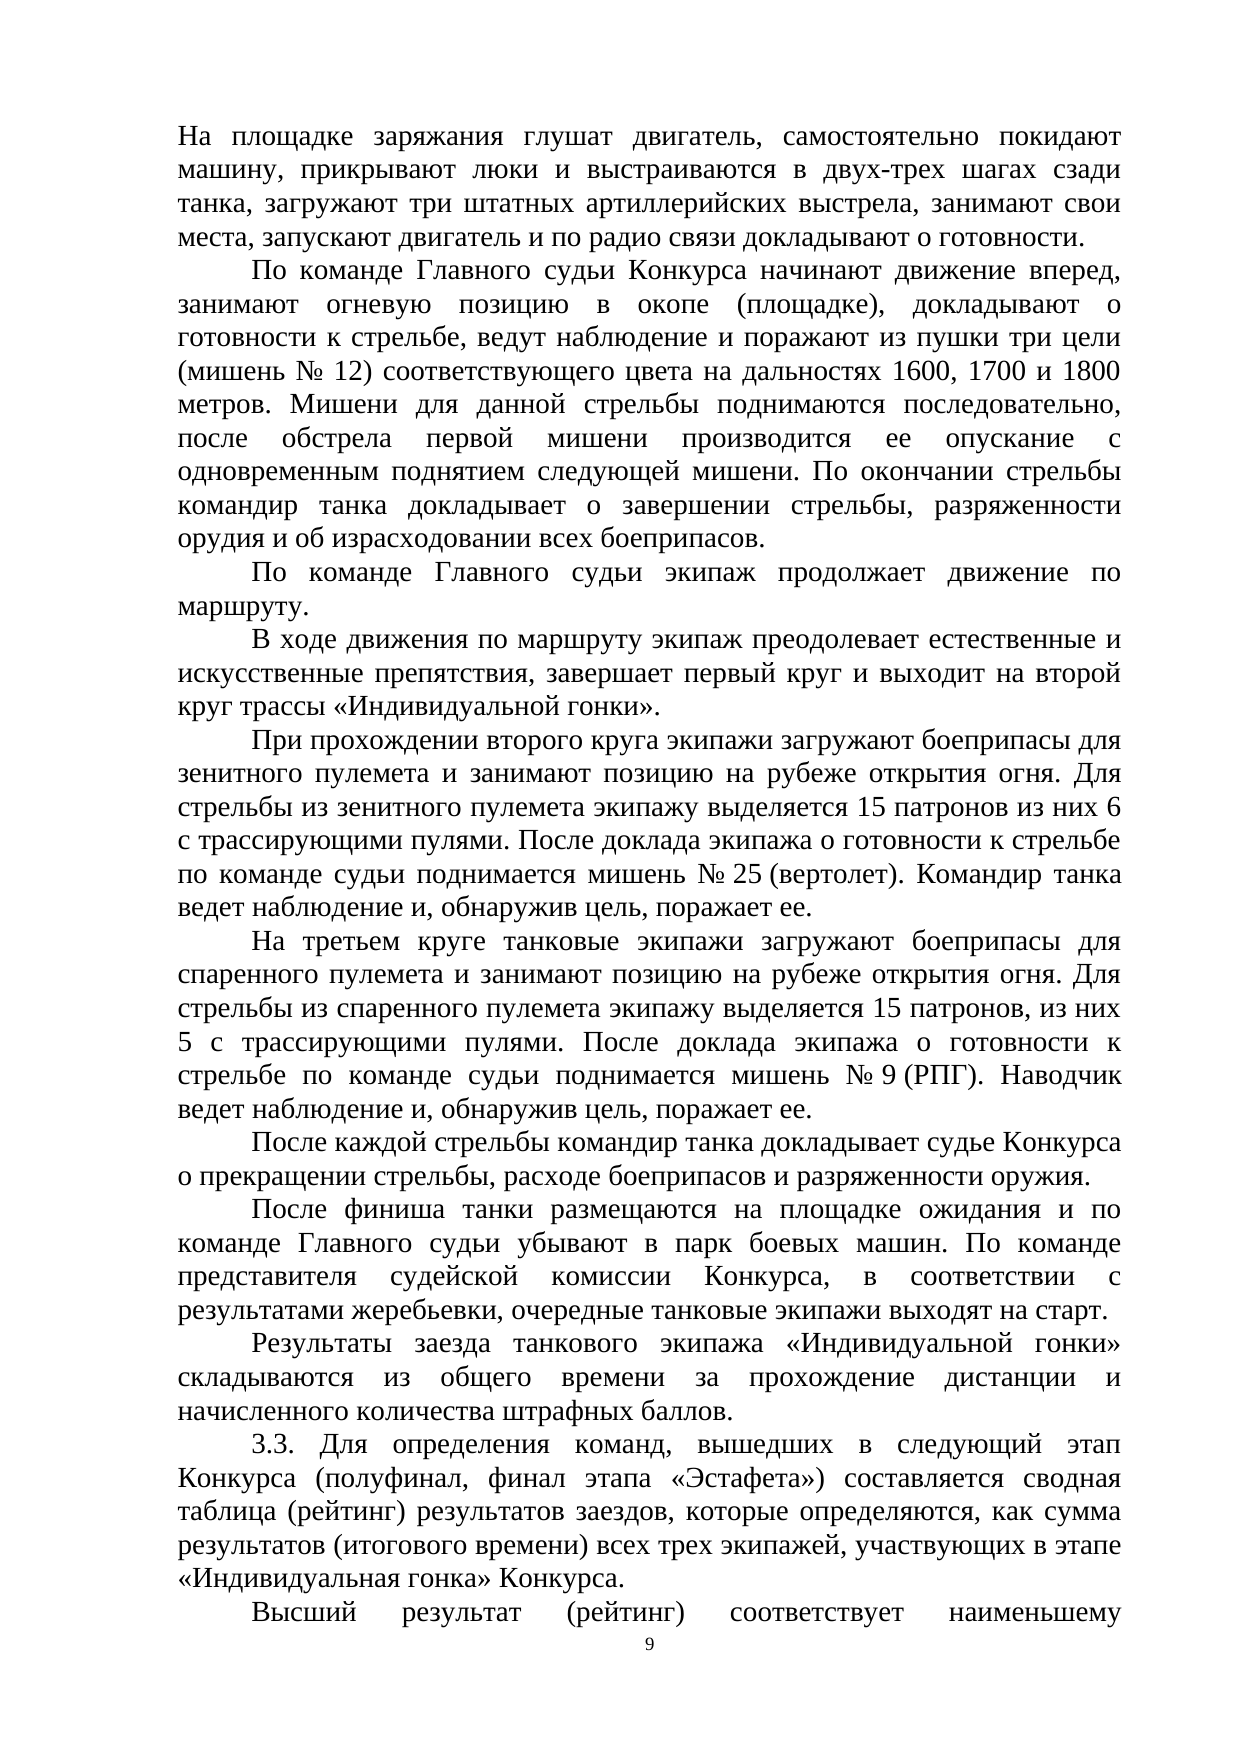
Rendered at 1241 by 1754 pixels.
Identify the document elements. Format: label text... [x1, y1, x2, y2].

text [177, 118, 1122, 252]
text При прохождении второго круга экипажи загружают боеприпасы для зенитного пулемета и занимают позицию на рубеже открытия огня. Для стрельбы из зенитного пулемета экипажу выделяется 15 патронов из них 6 с трассирующими пулями. После доклада экипажа о готовности к стрельбе по команде судьи поднимается мишень № 25 (вертолет). Командир танка ведет наблюдение и, обнаружив цель, поражает ее. [177, 722, 1122, 923]
text По команде Главного судьи Конкурса начинают движение вперед, занимают огневую позицию в окопе (площадке), докладывают о готовности к стрельбе, ведут наблюдение и поражают из пушки три цели (мишень № 12) соответствующего цвета на дальностях 1600, 1700 и 1800 метров. Мишени для данной стрельбы поднимаются последовательно, после обстрела первой мишени производится ее опускание с одновременным поднятием следующей мишени. По окончании стрельбы командир танка докладывает о завершении стрельбы, разряженности орудия и об израсходовании всех боеприпасов. [177, 252, 1122, 554]
text 3.3. Для определения команд, вышедших в следующий этап Конкурса (полуфинал, финал этапа «Эстафета») составляется сводная таблица (рейтинг) результатов заездов, которые определяются, как сумма результатов (итогового времени) всех трех экипажей, участвующих в этапе «Индивидуальная гонка» Конкурса. [177, 1426, 1122, 1594]
text После каждой стрельбы командир танка докладывает судье Конкурса о прекращении стрельбы, расходе боеприпасов и разряженности оружия. [177, 1124, 1122, 1191]
text На третьем круге танковые экипажи загружают боеприпасы для спаренного пулемета и занимают позицию на рубеже открытия огня. Для стрельбы из спаренного пулемета экипажу выделяется 15 патронов, из них 5 с трассирующими пулями. После доклада экипажа о готовности к стрельбе по команде судьи поднимается мишень № 9 (РПГ). Наводчик ведет наблюдение и, обнаружив цель, поражает ее. [177, 923, 1122, 1124]
text В ходе движения по маршруту экипаж преодолевает естественные и искусственные препятствия, завершает первый круг и выходит на второй круг трассы «Индивидуальной гонки». [177, 621, 1122, 722]
text Результаты заезда танкового экипажа «Индивидуальной гонки» складываются из общего времени за прохождение дистанции и начисленного количества штрафных баллов. [177, 1326, 1122, 1426]
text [177, 1594, 1122, 1627]
text После финиша танки размещаются на площадке ожидания и по команде Главного судьи убывают в парк боевых машин. По команде представителя судейской комиссии Конкурса, в соответствии с результатами жеребьевки, очередные танковые экипажи выходят на старт. [177, 1191, 1122, 1326]
text По команде Главного судьи экипаж продолжает движение по маршруту. [177, 554, 1122, 621]
